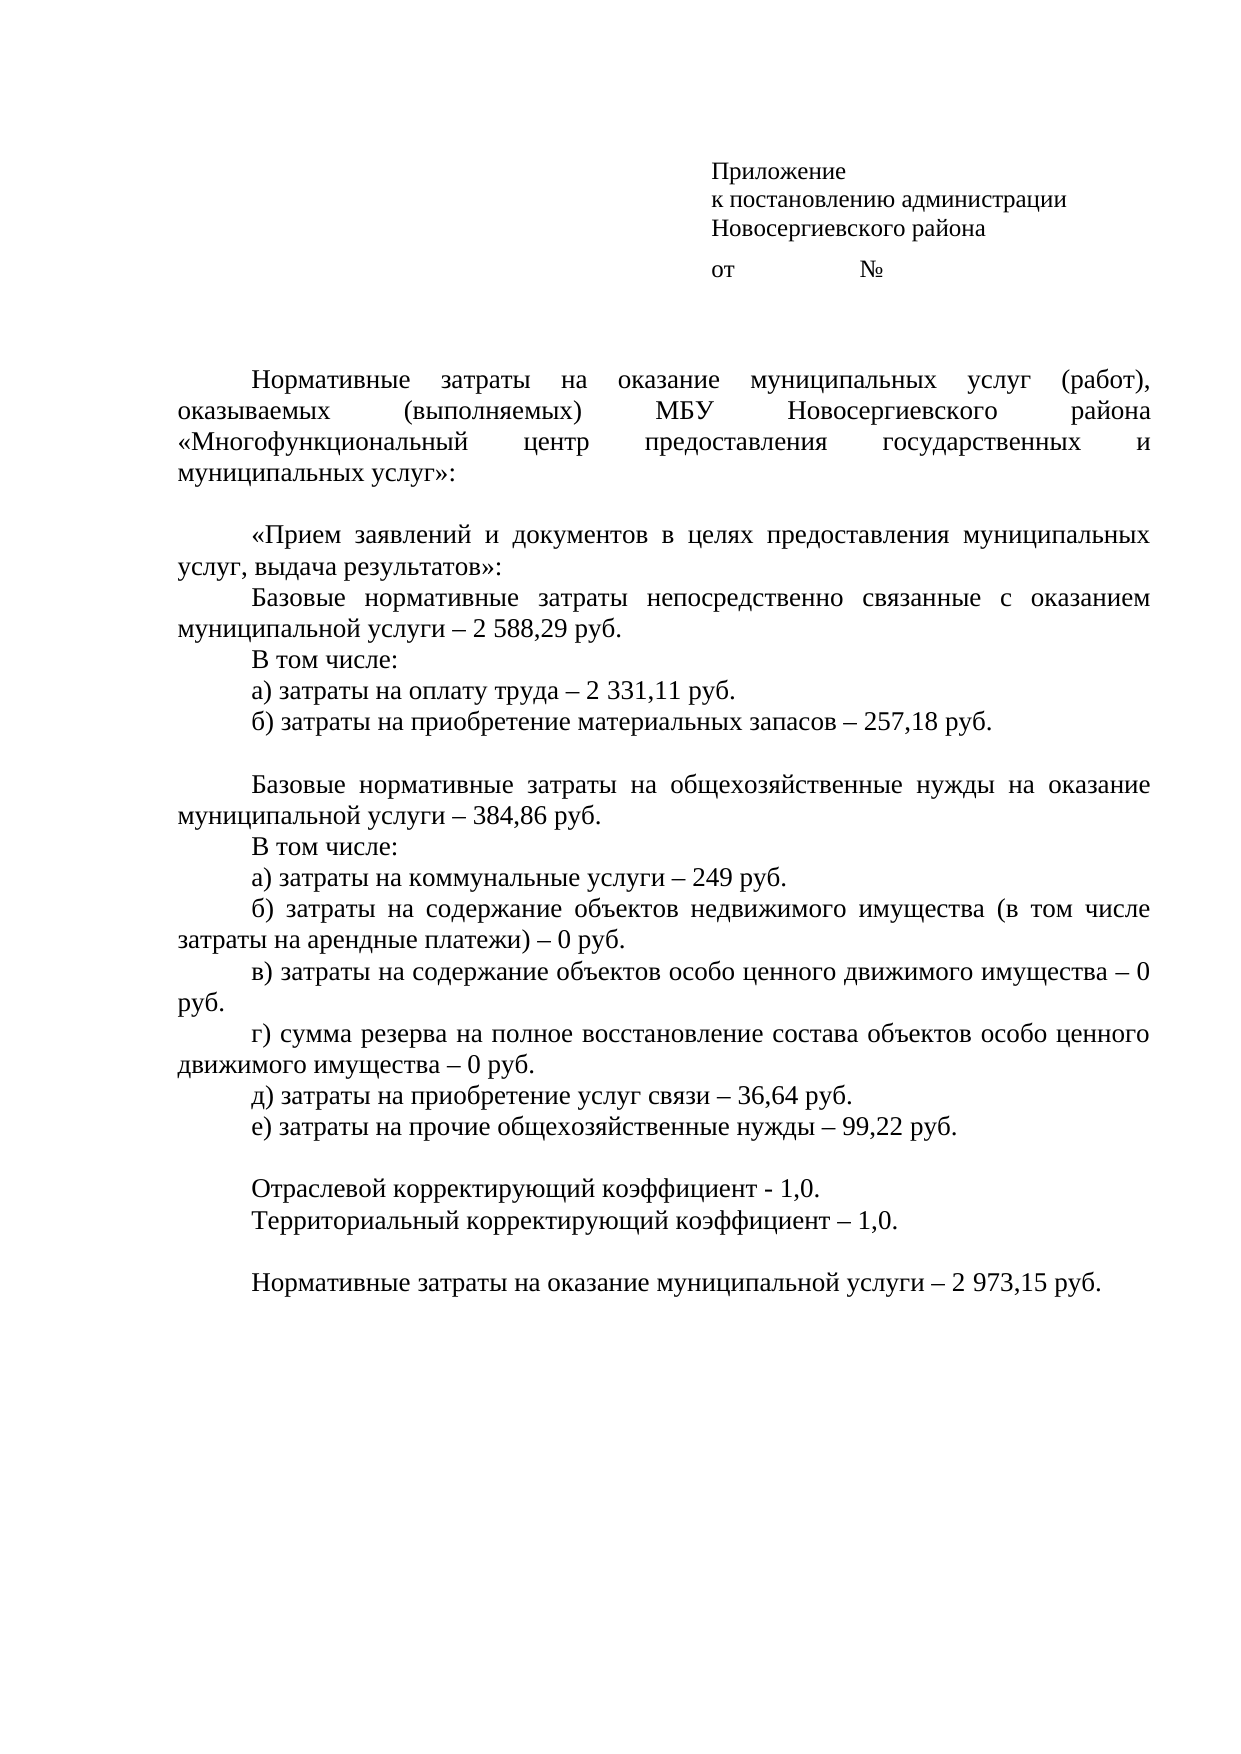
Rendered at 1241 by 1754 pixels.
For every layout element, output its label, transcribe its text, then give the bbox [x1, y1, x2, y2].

text а) затраты на коммунальные услуги – 249 руб. [177, 861, 1152, 892]
text г) сумма резерва на полное восстановление состава объектов особо ценного движимого имущества – 0 руб. [177, 1017, 1152, 1079]
text Территориальный корректирующий коэффициент – 1,0. [177, 1204, 1152, 1235]
text В том числе: [177, 830, 1152, 861]
text Базовые нормативные затраты на общехозяйственные нужды на оказание муниципальной услуги – 384,86 руб. [177, 768, 1152, 830]
text в) затраты на содержание объектов особо ценного движимого имущества – 0 руб. [177, 954, 1152, 1017]
text д) затраты на приобретение услуг связи – 36,64 руб. [177, 1079, 1152, 1110]
text е) затраты на прочие общехозяйственные нужды – 99,22 руб. [177, 1110, 1152, 1141]
text «Прием заявлений и документов в целях предоставления муниципальных услуг, выдача результатов»: [177, 518, 1152, 581]
text б) затраты на приобретение материальных запасов – 257,18 руб. [177, 705, 1152, 737]
text В том числе: [177, 643, 1152, 674]
text Отраслевой корректирующий коэффициент - 1,0. [177, 1173, 1152, 1204]
text б) затраты на содержание объектов недвижимого имущества (в том числе затраты на арендные платежи) – 0 руб. [177, 892, 1152, 954]
text Базовые нормативные затраты непосредственно связанные с оказанием муниципальной услуги – 2 588,29 руб. [177, 581, 1152, 643]
text а) затраты на оплату труда – 2 331,11 руб. [177, 674, 1152, 705]
text Нормативные затраты на оказание муниципальной услуги – 2 973,15 руб. [177, 1266, 1152, 1297]
table_header Приложение к постановлению администрации Новосергиевского района от № [700, 89, 1143, 296]
text Нормативные затраты на оказание муниципальных услуг (работ), оказываемых (выполняемых) МБУ Новосергиевского района «Многофункциональный центр предоставления государственных и муниципальных услуг»: [177, 363, 1152, 487]
